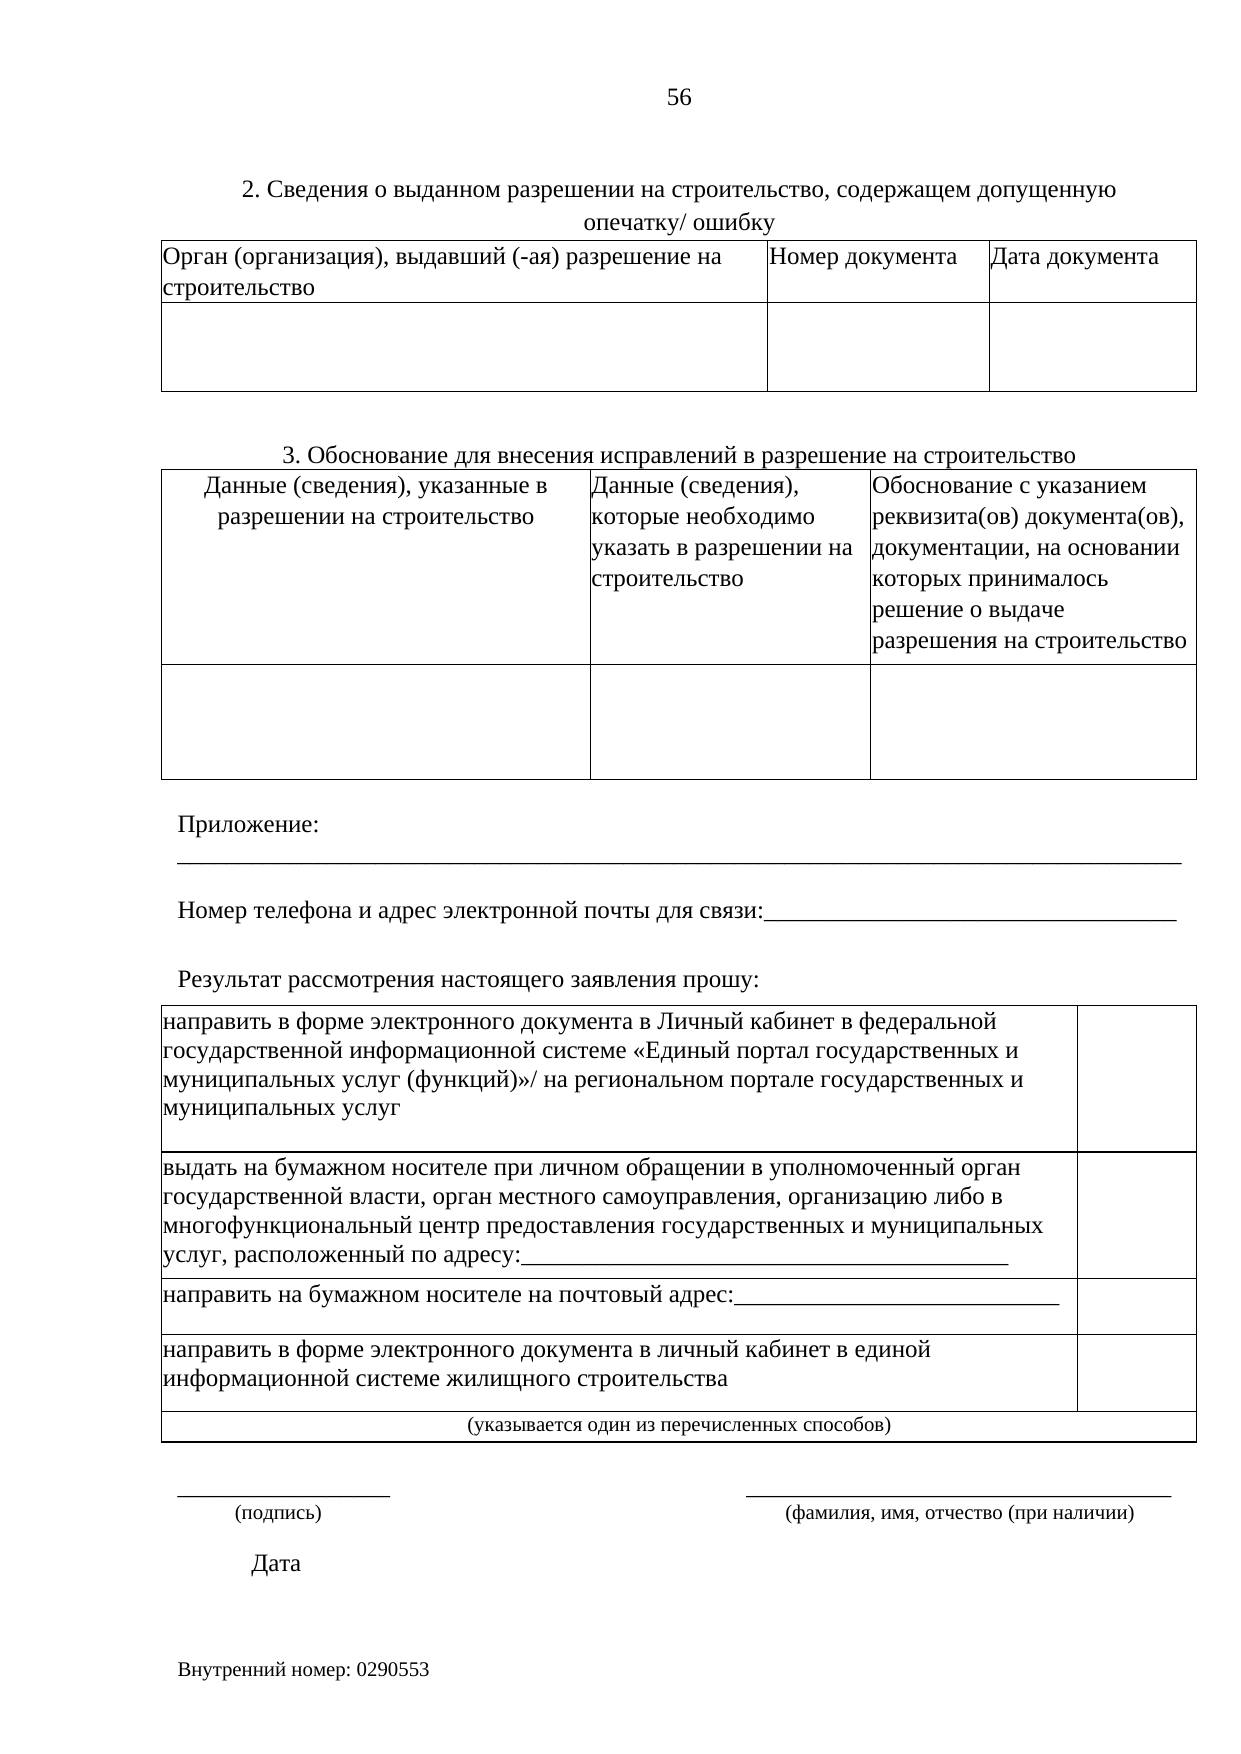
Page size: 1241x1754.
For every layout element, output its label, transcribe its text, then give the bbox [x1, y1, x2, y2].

table_header Дата документа [990, 241, 1196, 302]
table_cell [871, 665, 1196, 779]
table_header Данные (сведения), указанные в разрешении на строительство [162, 470, 590, 664]
table_header направить в форме электронного документа в Личный кабинет в федеральной государственной информационной системе «Единый портал государственных и муниципальных услуг (функций)»/ на региональном портале государственных и муниципальных услуг [162, 1006, 1077, 1151]
text Результат рассмотрения настоящего заявления прошу: [177, 964, 1181, 993]
table_cell направить на бумажном носителе на почтовый адрес:__________________________ [162, 1279, 1077, 1333]
text 3. Обоснование для внесения исправлений в разрешение на строительство [177, 440, 1181, 469]
table_cell направить в форме электронного документа в личный кабинет в единой информационной системе жилищного строительства [162, 1335, 1077, 1411]
text Приложение: [177, 809, 1181, 863]
table_header Данные (сведения), которые необходимо указать в разрешении на строительство [591, 470, 870, 664]
table_cell выдать на бумажном носителе при личном обращении в уполномоченный орган государственной власти, орган местного самоуправления, организацию либо в многофункциональный центр предоставления государственных и муниципальных услуг, расположенный по адресу: [162, 1153, 1077, 1278]
text Номер телефона и адрес электронной почты для связи:_________________________________ [177, 896, 1181, 924]
text (подпись) (фамилия, имя, отчество (при наличии) [177, 1500, 1181, 1524]
table_header Орган (организация), выдавший (-ая) разрешение на строительство [162, 241, 767, 302]
table_cell [1078, 1335, 1196, 1411]
table_cell [990, 303, 1196, 391]
table_header [1078, 1006, 1196, 1151]
table_cell (указывается один из перечисленных способов) [162, 1412, 1196, 1441]
text 2. Сведения о выданном разрешении на строительство, содержащем допущенную [177, 174, 1181, 203]
table_cell [162, 665, 590, 779]
text опечатку/ ошибку [177, 207, 1181, 236]
table_cell [1078, 1153, 1196, 1278]
table_cell [1078, 1279, 1196, 1333]
table_header Обоснование с указанием реквизита(ов) документа(ов), документации, на основании которых принималось решение о выдаче разрешения на строительство [871, 470, 1196, 664]
text _________________ __________________________________ [177, 1471, 1181, 1500]
table_header Номер документа [768, 241, 989, 302]
text Дата [177, 1548, 1181, 1577]
table_cell [162, 303, 767, 391]
table_cell [591, 665, 870, 779]
table_cell [768, 303, 989, 391]
